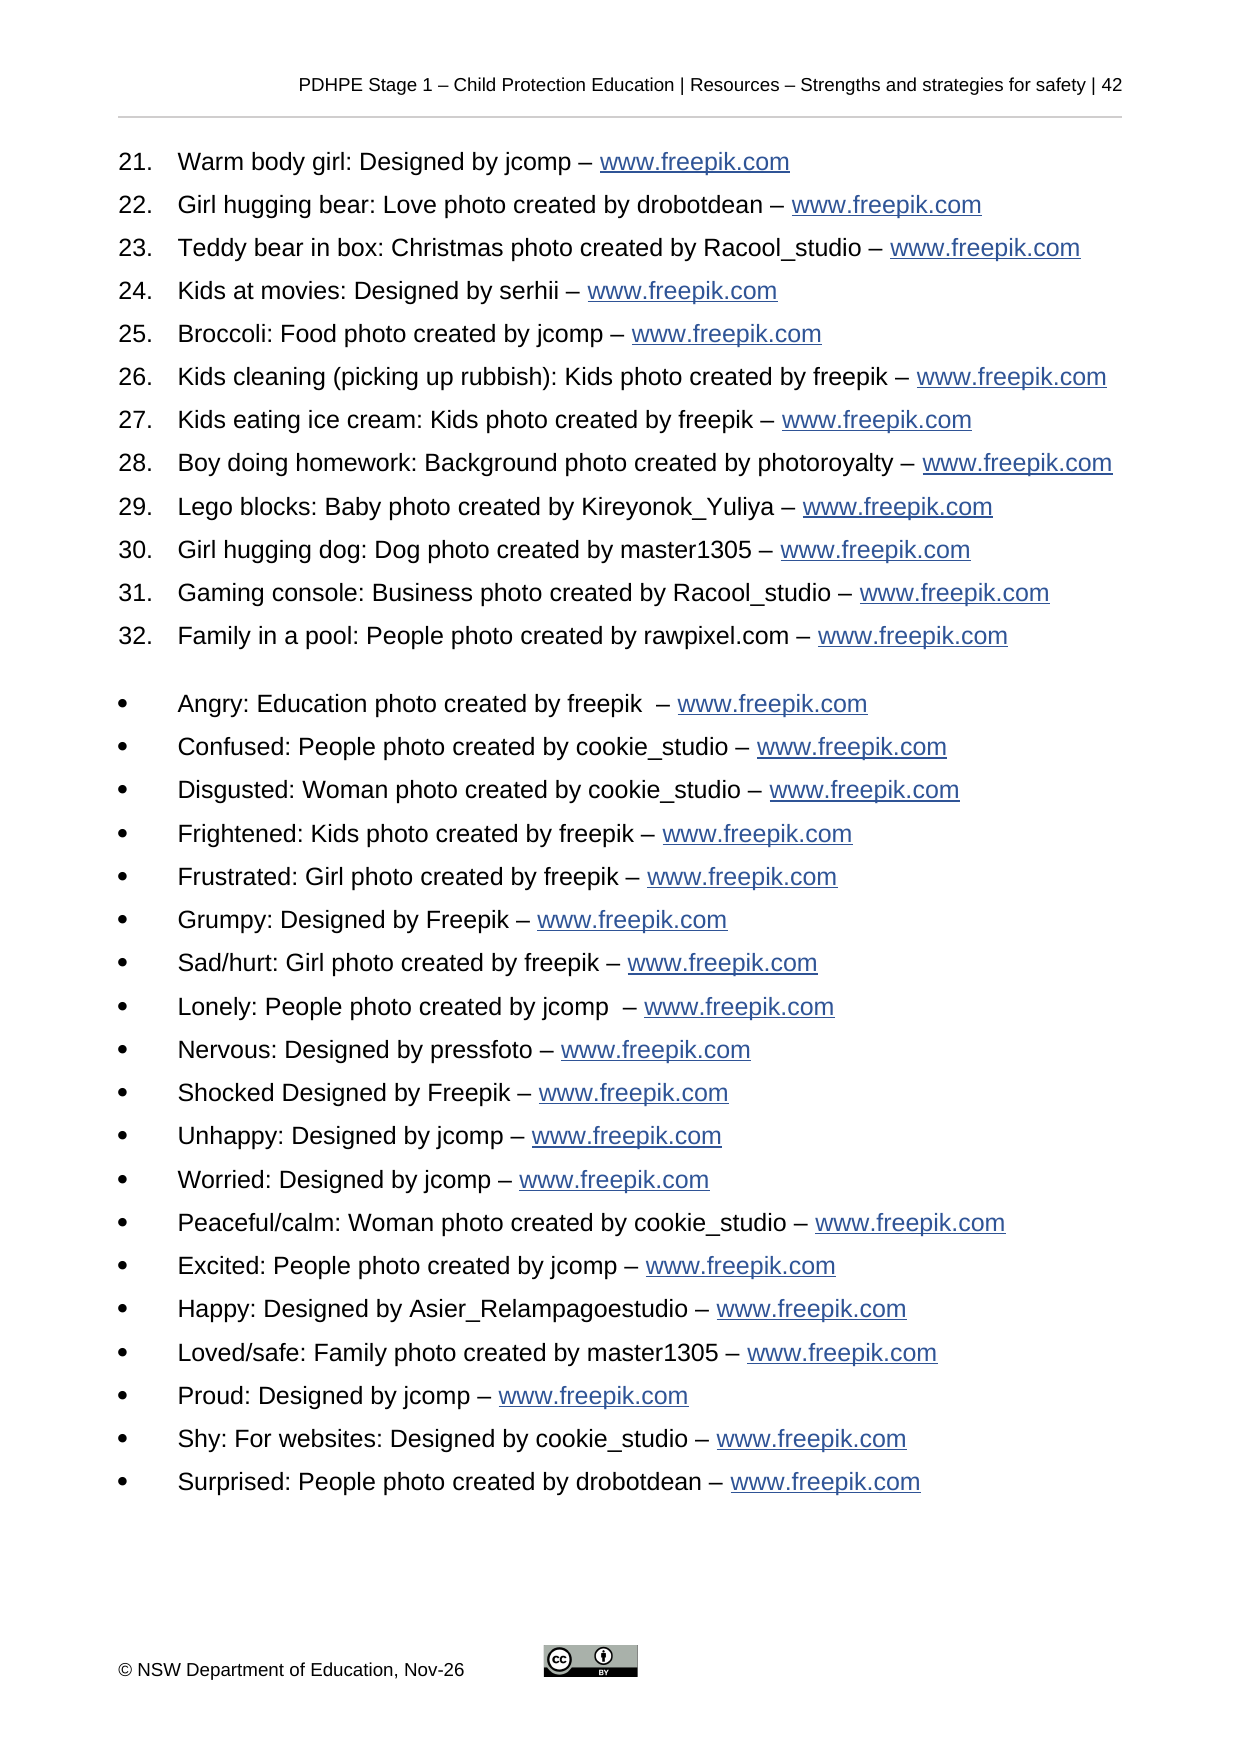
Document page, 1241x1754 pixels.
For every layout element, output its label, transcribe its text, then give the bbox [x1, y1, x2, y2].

list Frightened: Kids photo created by freepik – www.freepik.com [118, 819, 1122, 848]
list Disgusted: Woman photo created by cookie_studio – www.freepik.com [118, 776, 1122, 804]
list Warm body girl: Designed by jcomp – www.freepik.com [118, 147, 1122, 175]
list Girl hugging dog: Dog photo created by master1305 – www.freepik.com [118, 535, 1122, 563]
list Shy: For websites: Designed by cookie_studio – www.freepik.com [118, 1424, 1122, 1453]
list Happy: Designed by Asier_Relampagoestudio – www.freepik.com [118, 1294, 1122, 1323]
list Boy doing homework: Background photo created by photoroyalty – www.freepik.com [118, 448, 1122, 477]
list Family in a pool: People photo created by rawpixel.com – www.freepik.com [118, 621, 1122, 650]
list Lonely: People photo created by jcomp – www.freepik.com [118, 992, 1122, 1021]
list Grumpy: Designed by Freepik – www.freepik.com [118, 905, 1122, 934]
list Sad/hurt: Girl photo created by freepik – www.freepik.com [118, 948, 1122, 977]
list Worried: Designed by jcomp – www.freepik.com [118, 1164, 1122, 1193]
list Unhappy: Designed by jcomp – www.freepik.com [118, 1121, 1122, 1150]
list Angry: Education photo created by freepik – www.freepik.com [118, 689, 1122, 718]
list Lego blocks: Baby photo created by Kireyonok_Yuliya – www.freepik.com [118, 492, 1122, 520]
list Nervous: Designed by pressfoto – www.freepik.com [118, 1035, 1122, 1064]
list Broccoli: Food photo created by jcomp – www.freepik.com [118, 319, 1122, 348]
list Proud: Designed by jcomp – www.freepik.com [118, 1381, 1122, 1409]
list Peaceful/calm: Woman photo created by cookie_studio – www.freepik.com [118, 1208, 1122, 1237]
list Kids cleaning (picking up rubbish): Kids photo created by freepik – www.freepik.com [118, 362, 1122, 391]
list Excited: People photo created by jcomp – www.freepik.com [118, 1251, 1122, 1280]
list Loved/safe: Family photo created by master1305 – www.freepik.com [118, 1337, 1122, 1366]
list Gaming console: Business photo created by Racool_studio – www.freepik.com [118, 578, 1122, 607]
list Confused: People photo created by cookie_studio – www.freepik.com [118, 732, 1122, 761]
picture [543, 1645, 638, 1677]
list Kids at movies: Designed by serhii – www.freepik.com [118, 276, 1122, 305]
list Girl hugging bear: Love photo created by drobotdean – www.freepik.com [118, 190, 1122, 218]
list Teddy bear in box: Christmas photo created by Racool_studio – www.freepik.com [118, 233, 1122, 262]
list Frustrated: Girl photo created by freepik – www.freepik.com [118, 862, 1122, 891]
list Surprised: People photo created by drobotdean – www.freepik.com [118, 1467, 1122, 1496]
list Shocked Designed by Freepik – www.freepik.com [118, 1078, 1122, 1107]
list Kids eating ice cream: Kids photo created by freepik – www.freepik.com [118, 405, 1122, 434]
